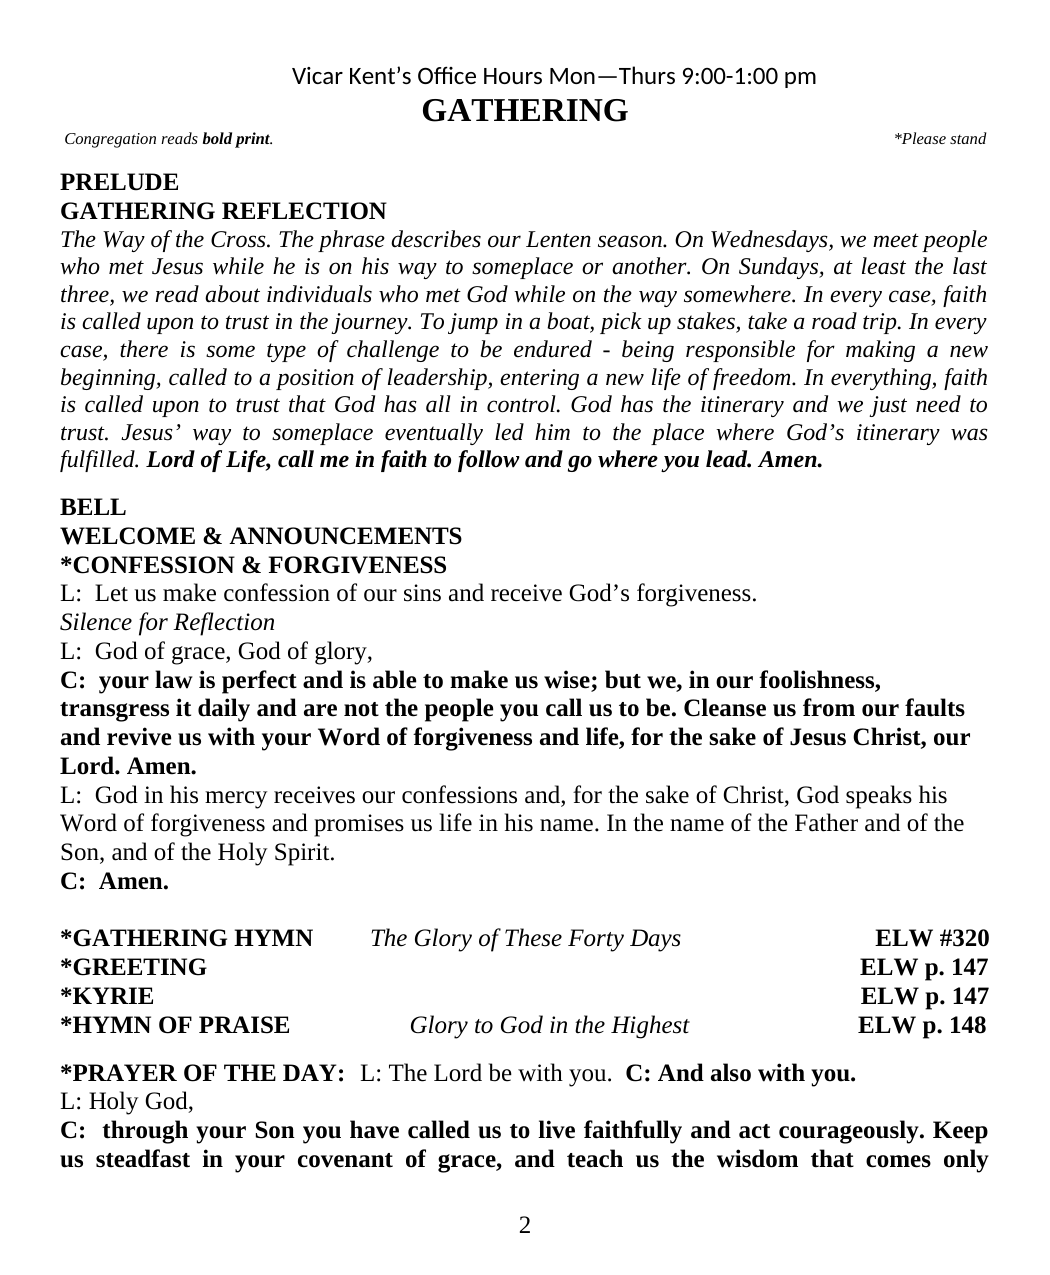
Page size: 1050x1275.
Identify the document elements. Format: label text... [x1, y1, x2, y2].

text Vicar Kent’s Office Hours Mon—Thurs 9:00-1:00 pm [60, 60, 990, 91]
text *KYRIE ELW p. 147 [60, 981, 990, 1010]
text L: God in his mercy receives our confessions and, for the sake of Christ, God speaks his Word of forgiveness and promises us life in his name. In the name of the Father and of the Son, and of the Holy Spirit. [60, 780, 990, 866]
text *PRAYER OF THE DAY: L: The Lord be with you. C: And also with you. [60, 1058, 990, 1086]
text C: your law is perfect and is able to make us wise; but we, in our foolishness, transgress it daily and are not the people you call us to be. Cleanse us from our faults and revive us with your Word of forgiveness and life, for the sake of Jesus Christ, our Lord. Amen. [60, 665, 990, 780]
text Silence for Reflection [60, 607, 990, 636]
text *CONFESSION & FORGIVENESS [60, 550, 990, 578]
text L: Holy God, [60, 1086, 990, 1115]
text *HYMN OF PRAISE Glory to God in the Highest ELW p. 148 [60, 1010, 990, 1038]
text *GREETING ELW p. 147 [60, 952, 990, 981]
text L: God of grace, God of glory, [60, 636, 990, 665]
text BELL [60, 492, 990, 521]
text *GATHERING HYMN The Glory of These Forty Days ELW #320 [60, 923, 990, 952]
text GATHERING [60, 91, 990, 129]
text PRELUDE [60, 167, 990, 196]
text Congregation reads bold print. *Please stand [60, 129, 990, 148]
text GATHERING REFLECTION [60, 196, 990, 225]
text C: Amen. [60, 866, 990, 895]
text The Way of the Cross. The phrase describes our Lenten season. On Wednesdays, we meet people who met Jesus while he is on his way to someplace or another. On Sundays, at least the last three, we read about individuals who met God while on the way somewhere. In every case, faith is called upon to trust in the journey. To jump in a boat, pick up stakes, take a road trip. In every case, there is some type of challenge to be endured - being responsible for making a new beginning, called to a position of leadership, entering a new life of freedom. In everything, faith is called upon to trust that God has all in control. God has the itinerary and we just need to trust. Jesus’ way to someplace eventually led him to the place where God’s itinerary was fulfilled. Lord of Life, call me in faith to follow and go where you lead. Amen. [60, 225, 990, 473]
text L: Let us make confession of our sins and receive God’s forgiveness. [60, 578, 990, 607]
text WELCOME & ANNOUNCEMENTS [60, 521, 990, 550]
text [60, 1115, 990, 1173]
